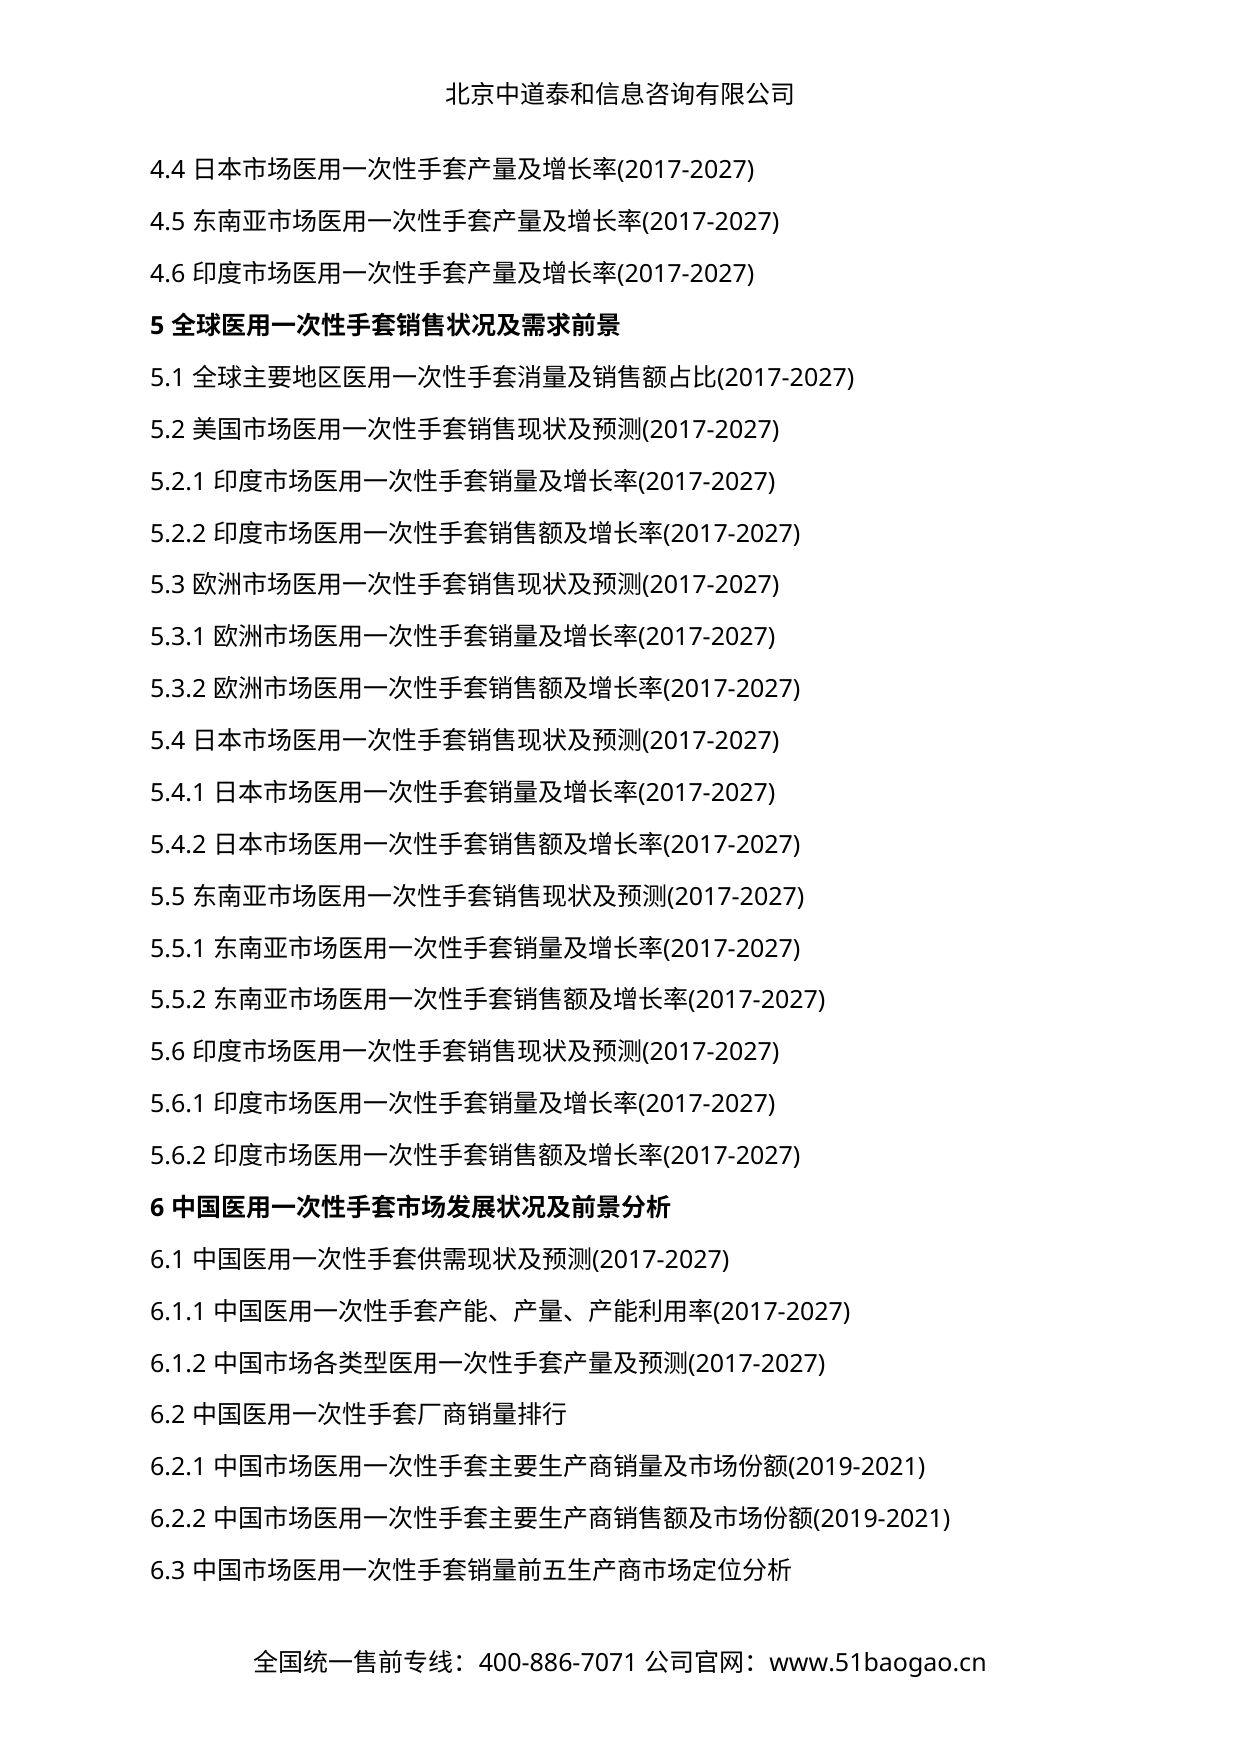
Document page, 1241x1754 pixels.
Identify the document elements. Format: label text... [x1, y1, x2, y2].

text 5.2.2 印度市场医用一次性手套销售额及增长率(2017-2027) [150, 513, 1090, 549]
text 6.1 中国医用一次性手套供需现状及预测(2017-2027) [150, 1239, 1090, 1276]
text 5.4.2 日本市场医用一次性手套销售额及增长率(2017-2027) [150, 824, 1090, 861]
text 4.5 东南亚市场医用一次性手套产量及增长率(2017-2027) [150, 202, 1090, 238]
text 4.6 印度市场医用一次性手套产量及增长率(2017-2027) [150, 254, 1090, 290]
text 5.2 美国市场医用一次性手套销售现状及预测(2017-2027) [150, 409, 1090, 446]
text 5.6 印度市场医用一次性手套销售现状及预测(2017-2027) [150, 1032, 1090, 1068]
text 5.1 全球主要地区医用一次性手套消量及销售额占比(2017-2027) [150, 357, 1090, 394]
text 5.5.2 东南亚市场医用一次性手套销售额及增长率(2017-2027) [150, 980, 1090, 1016]
text 5 全球医用一次性手套销售状况及需求前景 [150, 306, 1090, 342]
text 5.6.2 印度市场医用一次性手套销售额及增长率(2017-2027) [150, 1136, 1090, 1172]
text 5.4 日本市场医用一次性手套销售现状及预测(2017-2027) [150, 721, 1090, 757]
text 6 中国医用一次性手套市场发展状况及前景分析 [150, 1187, 1090, 1224]
text 6.2.2 中国市场医用一次性手套主要生产商销售额及市场份额(2019-2021) [150, 1499, 1090, 1535]
text 5.3.2 欧洲市场医用一次性手套销售额及增长率(2017-2027) [150, 669, 1090, 705]
text 6.2.1 中国市场医用一次性手套主要生产商销量及市场份额(2019-2021) [150, 1447, 1090, 1483]
text 5.2.1 印度市场医用一次性手套销量及增长率(2017-2027) [150, 461, 1090, 497]
text 5.5 东南亚市场医用一次性手套销售现状及预测(2017-2027) [150, 876, 1090, 912]
text 5.4.1 日本市场医用一次性手套销量及增长率(2017-2027) [150, 772, 1090, 809]
text 6.1.2 中国市场各类型医用一次性手套产量及预测(2017-2027) [150, 1343, 1090, 1379]
text 5.6.1 印度市场医用一次性手套销量及增长率(2017-2027) [150, 1084, 1090, 1120]
text 5.5.1 东南亚市场医用一次性手套销量及增长率(2017-2027) [150, 928, 1090, 964]
text 6.1.1 中国医用一次性手套产能、产量、产能利用率(2017-2027) [150, 1291, 1090, 1327]
text 6.3 中国市场医用一次性手套销量前五生产商市场定位分析 [150, 1551, 1090, 1587]
text 6.2 中国医用一次性手套厂商销量排行 [150, 1395, 1090, 1431]
text 5.3.1 欧洲市场医用一次性手套销量及增长率(2017-2027) [150, 617, 1090, 653]
text 5.3 欧洲市场医用一次性手套销售现状及预测(2017-2027) [150, 565, 1090, 601]
text 4.4 日本市场医用一次性手套产量及增长率(2017-2027) [150, 150, 1090, 186]
